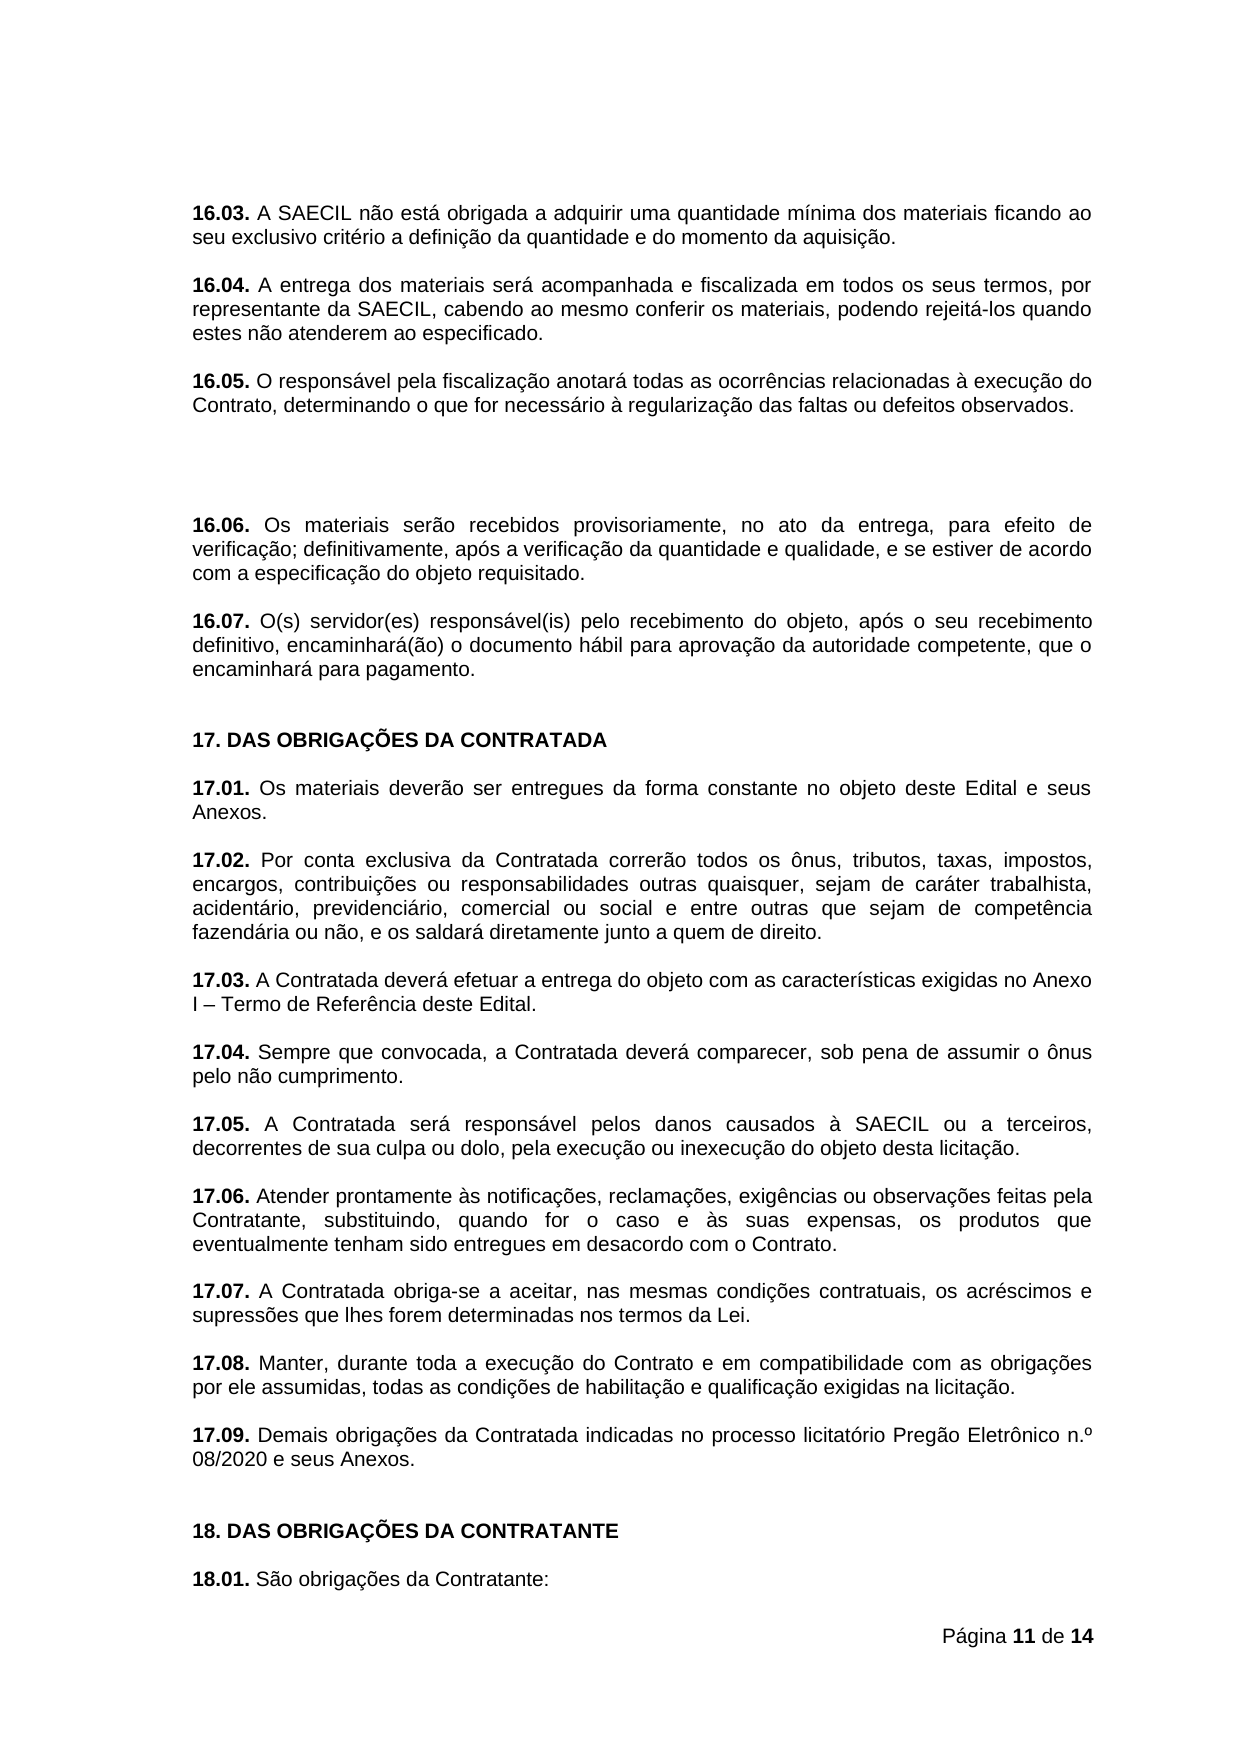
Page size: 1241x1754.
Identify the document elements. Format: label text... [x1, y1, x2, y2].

text 17.02. Por conta exclusiva da Contratada correrão todos os ônus, tributos, taxas, impostos, encargos, contribuições ou responsabilidades outras quaisquer, sejam de caráter trabalhista, acidentário, previdenciário, comercial ou social e entre outras que sejam de competência fazendária ou não, e os saldará diretamente junto a quem de direito. [192, 848, 1093, 944]
text 17.04. Sempre que convocada, a Contratada deverá comparecer, sob pena de assumir o ônus pelo não cumprimento. [192, 1040, 1093, 1088]
text 18. DAS OBRIGAÇÕES DA CONTRATANTE [192, 1519, 1093, 1543]
text 17.03. A Contratada deverá efetuar a entrega do objeto com as características exigidas no Anexo I – Termo de Referência deste Edital. [192, 968, 1093, 1016]
text 17.06. Atender prontamente às notificações, reclamações, exigências ou observações feitas pela Contratante, substituindo, quando for o caso e às suas expensas, os produtos que eventualmente tenham sido entregues em desacordo com o Contrato. [192, 1183, 1093, 1255]
text 16.06. Os materiais serão recebidos provisoriamente, no ato da entrega, para efeito de verificação; definitivamente, após a verificação da quantidade e qualidade, e se estiver de acordo com a especificação do objeto requisitado. [192, 513, 1093, 584]
text 17.05. A Contratada será responsável pelos danos causados à SAECIL ou a terceiros, decorrentes de sua culpa ou dolo, pela execução ou inexecução do objeto desta licitação. [192, 1112, 1093, 1159]
text 17.09. Demais obrigações da Contratada indicadas no processo licitatório Pregão Eletrônico n.º 08/2020 e seus Anexos. [192, 1423, 1093, 1471]
text 17.07. A Contratada obriga-se a aceitar, nas mesmas condições contratuais, os acréscimos e supressões que lhes forem determinadas nos termos da Lei. [192, 1279, 1093, 1327]
text 16.04. A entrega dos materiais será acompanhada e fiscalizada em todos os seus termos, por representante da SAECIL, cabendo ao mesmo conferir os materiais, podendo rejeitá-los quando estes não atenderem ao especificado. [192, 273, 1093, 345]
text 18.01. São obrigações da Contratante: [192, 1567, 1093, 1591]
text 16.05. O responsável pela fiscalização anotará todas as ocorrências relacionadas à execução do Contrato, determinando o que for necessário à regularização das faltas ou defeitos observados. [192, 369, 1093, 417]
text 16.07. O(s) servidor(es) responsável(is) pelo recebimento do objeto, após o seu recebimento definitivo, encaminhará(ão) o documento hábil para aprovação da autoridade competente, que o encaminhará para pagamento. [192, 608, 1093, 680]
text 17.08. Manter, durante toda a execução do Contrato e em compatibilidade com as obrigações por ele assumidas, todas as condições de habilitação e qualificação exigidas na licitação. [192, 1351, 1093, 1399]
text 16.03. A SAECIL não está obrigada a adquirir uma quantidade mínima dos materiais ficando ao seu exclusivo critério a definição da quantidade e do momento da aquisição. [192, 201, 1093, 249]
text 17. DAS OBRIGAÇÕES DA CONTRATADA [192, 728, 1093, 752]
text 17.01. Os materiais deverão ser entregues da forma constante no objeto deste Edital e seus Anexos. [192, 776, 1093, 824]
